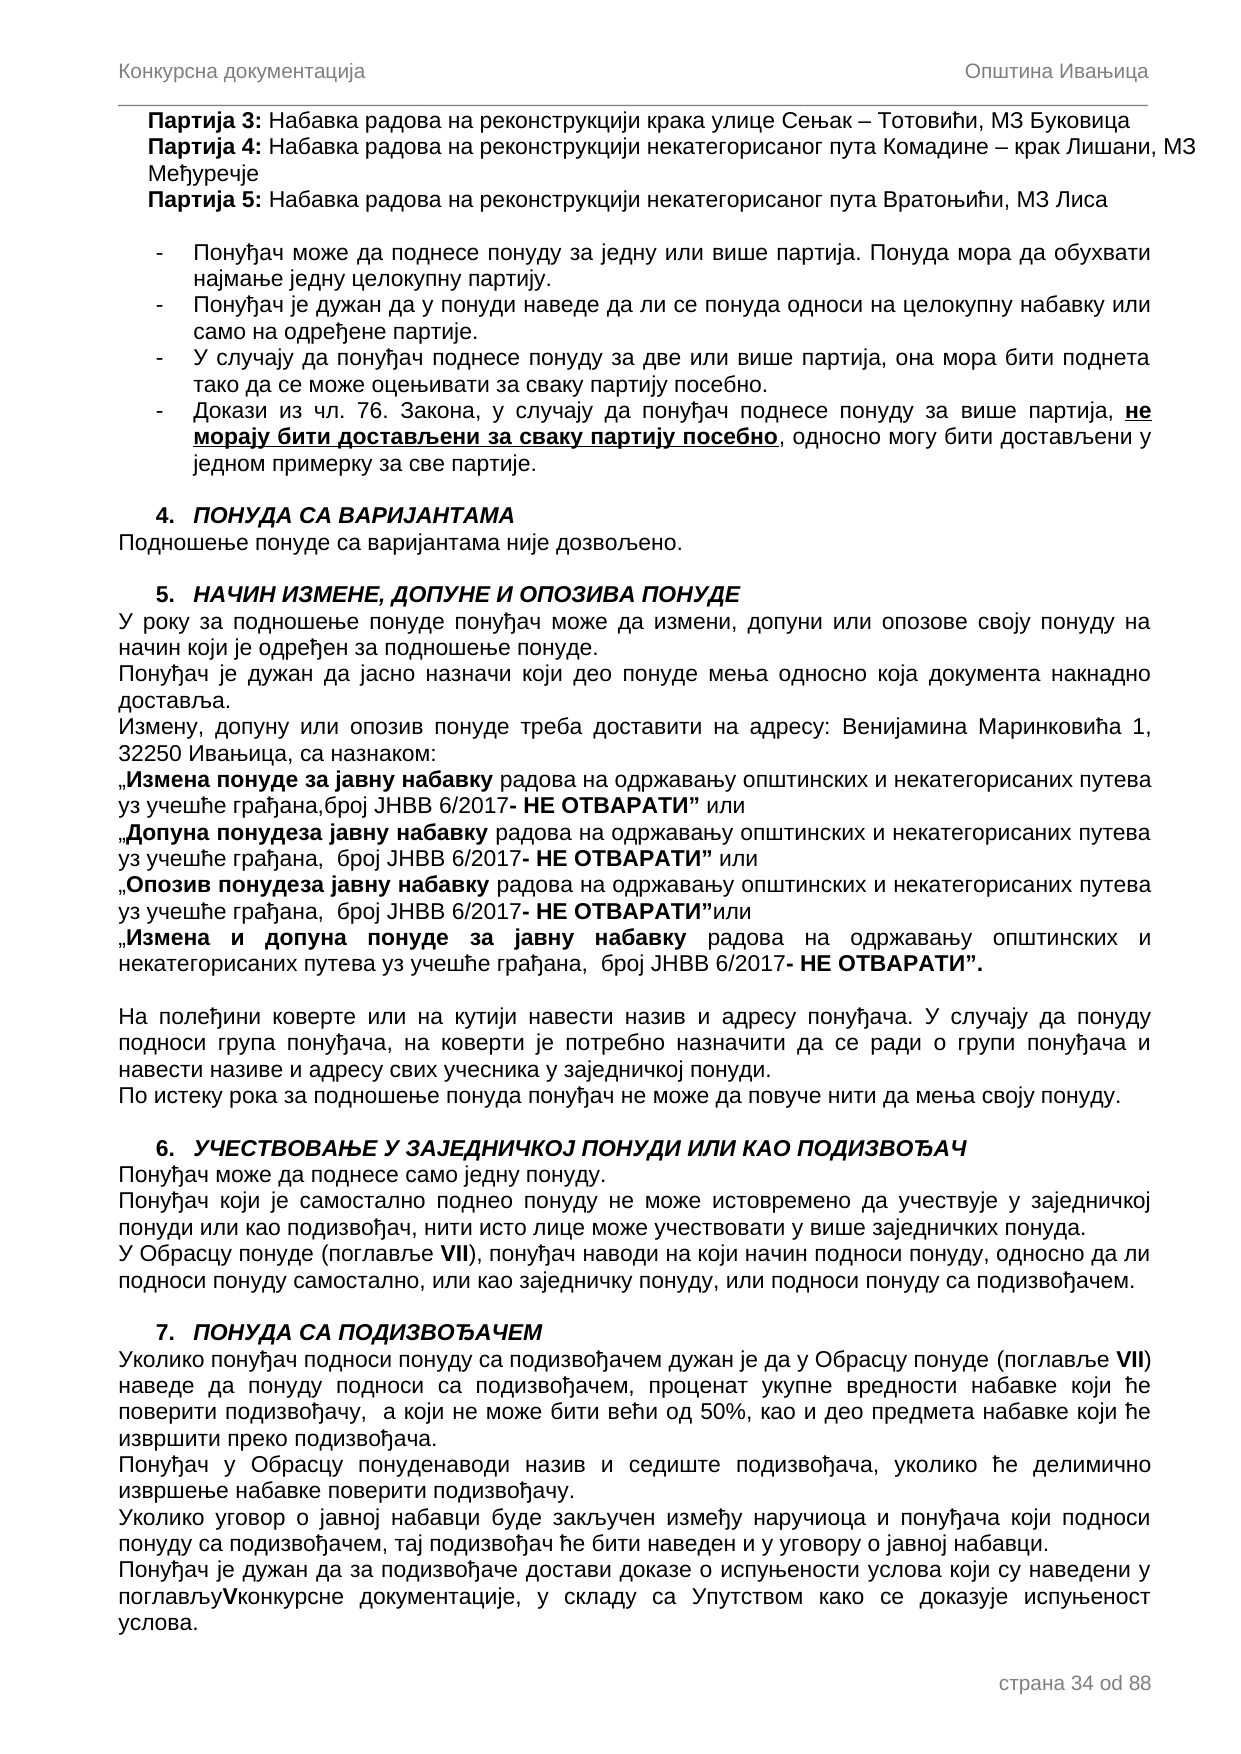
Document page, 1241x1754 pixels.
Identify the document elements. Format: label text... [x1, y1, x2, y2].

text Партија 5: Набавка радова на реконструкцији некатегорисаног пута Вратоњићи, МЗ Лиса [148, 186, 1211, 212]
list Понуђач може да поднесе понуду за једну или више партија. Понуда мора да обухвати најмање једну целокупну партију. [156, 239, 1152, 291]
list Понуђач је дужан да у понуди наведе да ли се понуда односи на целокупну набавку или само на одређене партије. [156, 291, 1152, 344]
text „Опозив понудеза јавну набавку радова на одржавању општинских и некатегорисаних путева уз учешће грађана, број ЈНВВ 6/2017- НЕ ОТВАРАТИ”или [118, 871, 1152, 924]
list У случају да понуђач поднесе понуду за две или више партија, она мора бити поднета тако да се може оцењивати за сваку партију посебно. [156, 344, 1152, 397]
list НАЧИН ИЗМЕНЕ, ДОПУНЕ И ОПОЗИВА ПОНУДЕ [156, 581, 1152, 608]
text У року за подношење понуде понуђач може да измени, допуни или опозове своју понуду на начин који је одређен за подношење понуде. [118, 608, 1152, 660]
text Понуђач је дужан да за подизвођаче достави доказе о испуњености услова који су наведени у поглављуVконкурсне документације, у складу са Упутством како се доказује испуњеност услова. [118, 1556, 1152, 1636]
text „Допуна понудеза јавну набавку радова на одржавању општинских и некатегорисаних путева уз учешће грађана, број ЈНВВ 6/2017- НЕ ОТВАРАТИ” или [118, 818, 1152, 871]
text Подношење понуде са варијантама није дозвољено. [118, 529, 1152, 555]
text По истеку рока за подношење понуда понуђач не може да повуче нити да мења своју понуду. [118, 1082, 1152, 1108]
list ПОНУДА СА ВАРИЈАНТАМА [156, 502, 1152, 529]
text Партија 4: Набавка радова на реконструкцији некатегорисаног пута Комадине – крак Лишани, МЗ Међуречје [148, 133, 1211, 186]
list УЧЕСТВОВАЊЕ У ЗАЈЕДНИЧКОЈ ПОНУДИ ИЛИ КАО ПОДИЗВОЂАЧ [156, 1135, 1152, 1161]
text Понуђач је дужан да јасно назначи који део понуде мења односно која документа накнадно доставља. [118, 660, 1152, 713]
text Уколико уговор о јавној набавци буде закључен између наручиоца и понуђача који подноси понуду са подизвођачем, тај подизвођач ће бити наведен и у уговору о јавној набавци. [118, 1504, 1152, 1556]
text „Измена понуде за јавну набавку радова на одржавању општинских и некатегорисаних путева уз учешће грађана,број ЈНВВ 6/2017- НЕ ОТВАРАТИ” или [118, 766, 1152, 818]
list Докази из чл. 76. Закона, у случају да понуђач поднесе понуду за више партија, не морају бити достављени за сваку партију посебно, односно могу бити достављени у једном примерку за све партије. [156, 397, 1152, 476]
text Понуђач може да поднесе само једну понуду. [118, 1161, 1152, 1187]
text Понуђач који је самостално поднео понуду не може истовремено да учествује у заједничкој понуди или као подизвођач, нити исто лице може учествовати у више заједничких понуда. [118, 1187, 1152, 1240]
text Понуђач у Обрасцу понуденаводи назив и седиште подизвођача, уколико ће делимично извршење набавке поверити подизвођачу. [118, 1451, 1152, 1504]
text У Обрасцу понуде (поглавље VII), понуђач наводи на који начин подноси понуду, односно да ли подноси понуду самостално, или као заједничку понуду, или подноси понуду са подизвођачем. [118, 1240, 1152, 1293]
text На полеђини коверте или на кутији навести назив и адресу понуђача. У случају да понуду подноси група понуђача, на коверти је потребно назначити да се ради о групи понуђача и навести називе и адресу свих учесника у заједничкој понуди. [118, 1003, 1152, 1082]
text Уколико понуђач подноси понуду са подизвођачем дужан је да у Обрасцу понуде (поглавље VII) наведе да понуду подноси са подизвођачем, проценат укупне вредности набавке који ће поверити подизвођачу, а који не може бити већи од 50%, као и део предмета набавке који ће извршити преко подизвођача. [118, 1346, 1152, 1451]
list ПОНУДА СА ПОДИЗВОЂАЧЕМ [156, 1319, 1152, 1346]
text Измену, допуну или опозив понуде треба доставити на адресу: Венијамина Маринковића 1, 32250 Ивањица, са назнаком: [118, 713, 1152, 766]
text „Измена и допуна понуде за јавну набавку радова на одржавању општинских и некатегорисаних путева уз учешће грађана, број ЈНВВ 6/2017- НЕ ОТВАРАТИ”. [118, 924, 1152, 977]
text Партија 3: Набавка радова на реконструкцији крака улице Сењак – Тотовићи, МЗ Буковица [148, 107, 1211, 133]
